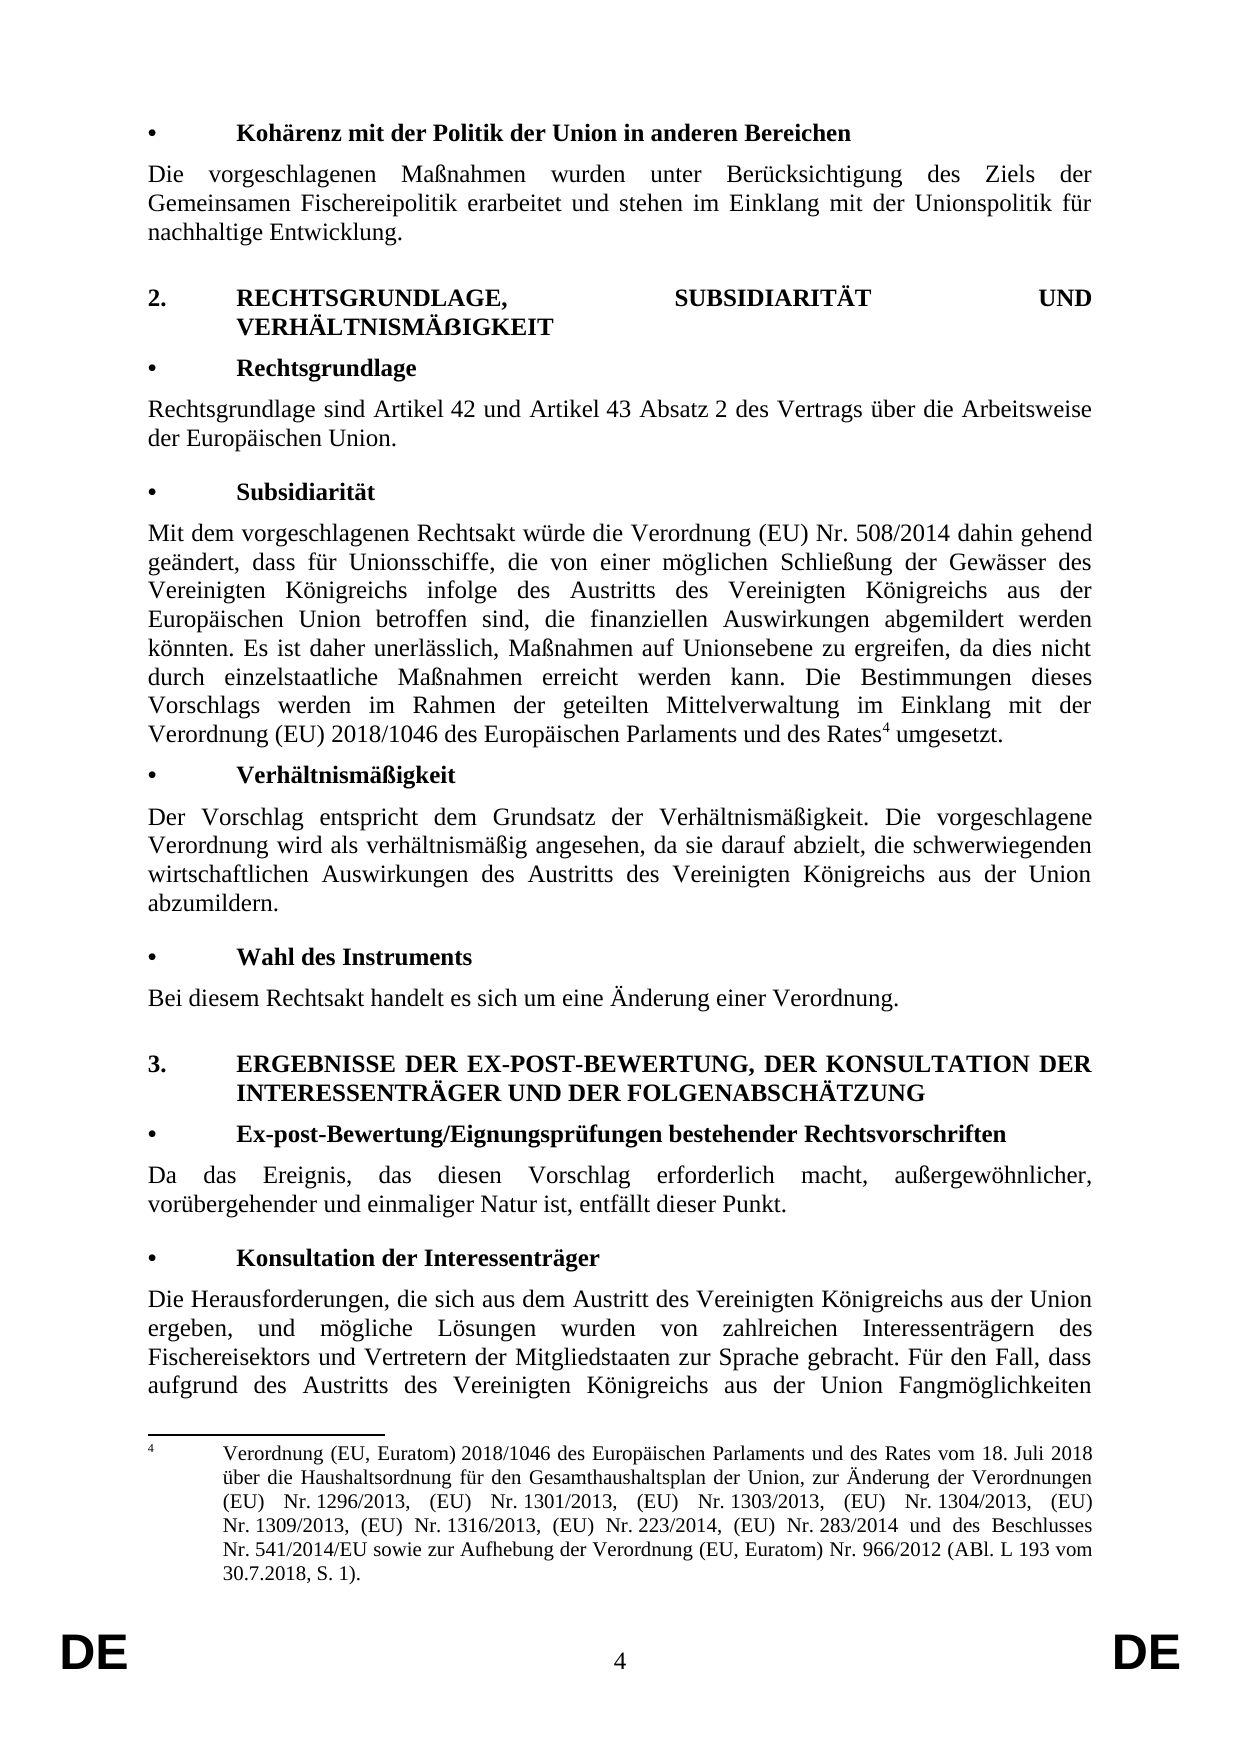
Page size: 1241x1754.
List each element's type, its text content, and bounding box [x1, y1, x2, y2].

subtitle • Wahl des Instruments [148, 942, 1093, 971]
text Der Vorschlag entspricht dem Grundsatz der Verhältnismäßigkeit. Die vorgeschlagene Verordnung wird als verhältnismäßig angesehen, da sie darauf abzielt, die schwerwiegenden wirtschaftlichen Auswirkungen des Austritts des Vereinigten Königreichs aus der Union abzumildern. [148, 802, 1093, 917]
subtitle • Konsultation der Interessenträger [148, 1243, 1093, 1272]
subtitle • Kohärenz mit der Politik der Union in anderen Bereichen [148, 118, 1093, 147]
text Die vorgeschlagenen Maßnahmen wurden unter Berücksichtigung des Ziels der Gemeinsamen Fischereipolitik erarbeitet und stehen im Einklang mit der Unionspolitik für nachhaltige Entwicklung. [148, 159, 1093, 246]
text Da das Ereignis, das diesen Vorschlag erforderlich macht, außergewöhnlicher, vorübergehender und einmaliger Natur ist, entfällt dieser Punkt. [148, 1161, 1093, 1218]
subtitle • Subsidiarität [148, 477, 1093, 506]
subtitle • Ex-post-Bewertung/Eignungsprüfungen bestehender Rechtsvorschriften [148, 1119, 1093, 1148]
text Mit dem vorgeschlagenen Rechtsakt würde die Verordnung (EU) Nr. 508/2014 dahin gehend geändert, dass für Unionsschiffe, die von einer möglichen Schließung der Gewässer des Vereinigten Königreichs infolge des Austritts des Vereinigten Königreichs aus der Europäischen Union betroffen sind, die finanziellen Auswirkungen abgemildert werden könnten. Es ist daher unerlässlich, Maßnahmen auf Unionsebene zu ergreifen, da dies nicht durch einzelstaatliche Maßnahmen erreicht werden kann. Die Bestimmungen dieses Vorschlags werden im Rahmen der geteilten Mittelverwaltung im Einklang mit der Verordnung (EU) 2018/1046 des Europäischen Parlaments und des Rates umgesetzt. [148, 518, 1093, 748]
subtitle 3. ERGEBNISSE DER EX-POST-BEWERTUNG, DER KONSULTATION DER INTERESSENTRÄGER UND DER FOLGENABSCHÄTZUNG [148, 1049, 1093, 1107]
subtitle • Verhältnismäßigkeit [148, 761, 1093, 789]
text Rechtsgrundlage sind Artikel 42 und Artikel 43 Absatz 2 des Vertrags über die Arbeitsweise der Europäischen Union. [148, 394, 1093, 452]
subtitle • Rechtsgrundlage [148, 353, 1093, 382]
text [148, 1284, 1093, 1399]
text Bei diesem Rechtsakt handelt es sich um eine Änderung einer Verordnung. [148, 983, 1093, 1012]
subtitle 2. RECHTSGRUNDLAGE, SUBSIDIARITÄT UND VERHÄLTNISMÄẞIGKEIT [148, 283, 1093, 341]
